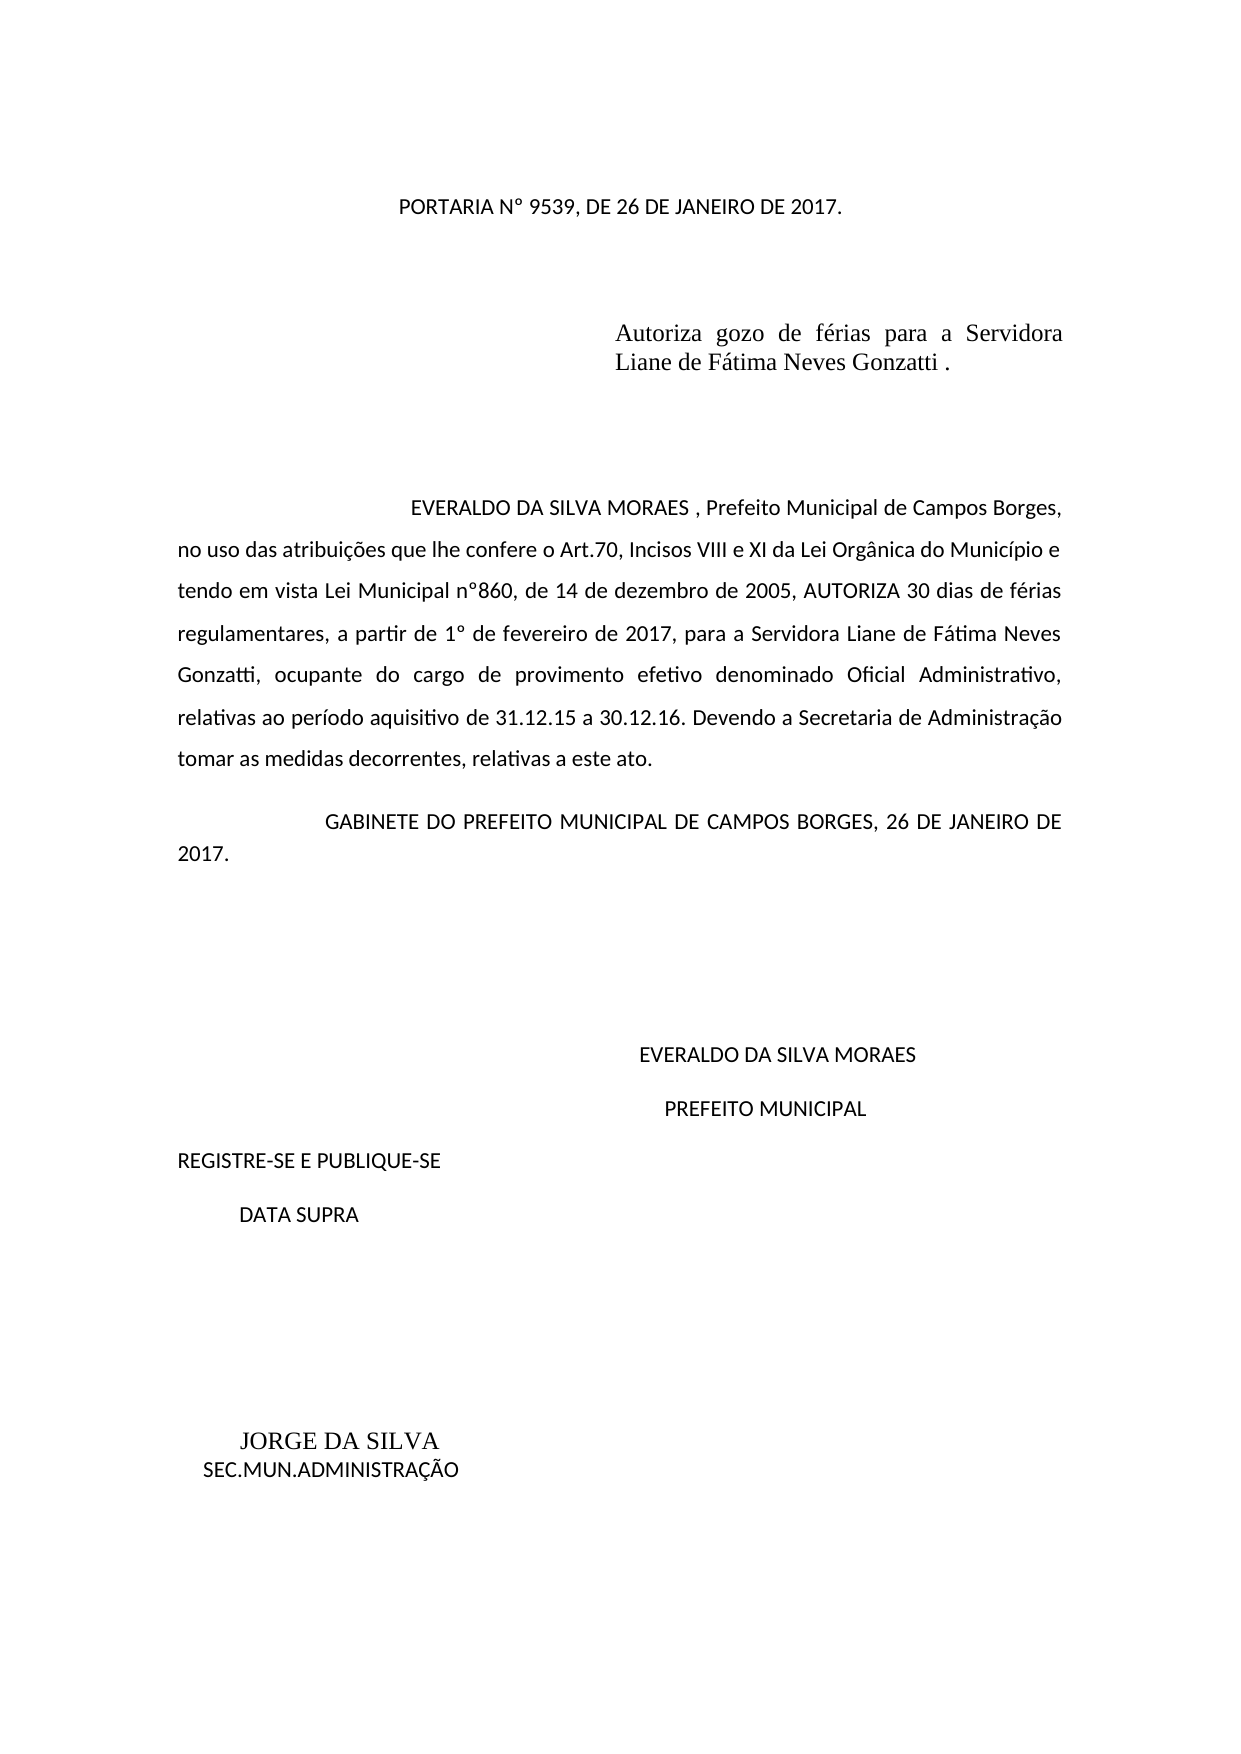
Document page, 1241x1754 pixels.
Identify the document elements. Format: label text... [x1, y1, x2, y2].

text Autoriza gozo de férias para a Servidora Liane de Fátima Neves Gonzatti . [615, 318, 1063, 375]
text PORTARIA Nº 9539, DE 26 DE JANEIRO DE 2017. [398, 192, 1063, 220]
text SEC.MUN.ADMINISTRAÇÃO [177, 1455, 1063, 1483]
text GABINETE DO PREFEITO MUNICIPAL DE CAMPOS BORGES, 26 DE JANEIRO DE 2017. [177, 807, 1063, 868]
text REGISTRE-SE E PUBLIQUE-SE [177, 1147, 1063, 1175]
text EVERALDO DA SILVA MORAES, Prefeito Municipal de Campos Borges, no uso das atribuições que lhe confere o Art.70, Incisos VIII e XI da Lei Orgânica do Município e tendo em vista Lei Municipal nº860, de 14 de dezembro de 2005, AUTORIZA 30 dias de férias regulamentares, a partir de 1º de fevereiro de 2017, para a Servidora Liane de Fátima Neves Gonzatti, ocupante do cargo de provimento efetivo denominado Oficial Administrativo, relativas ao período aquisitivo de 31.12.15 a 30.12.16. Devendo a Secretaria de Administração tomar as medidas decorrentes, relativas a este ato. [177, 493, 1063, 773]
text PREFEITO MUNICIPAL [177, 1094, 1063, 1122]
text EVERALDO DA SILVA MORAES [177, 1041, 1063, 1069]
text DATA SUPRA [177, 1200, 1063, 1228]
subtitle JORGE DA SILVA [177, 1426, 1063, 1455]
